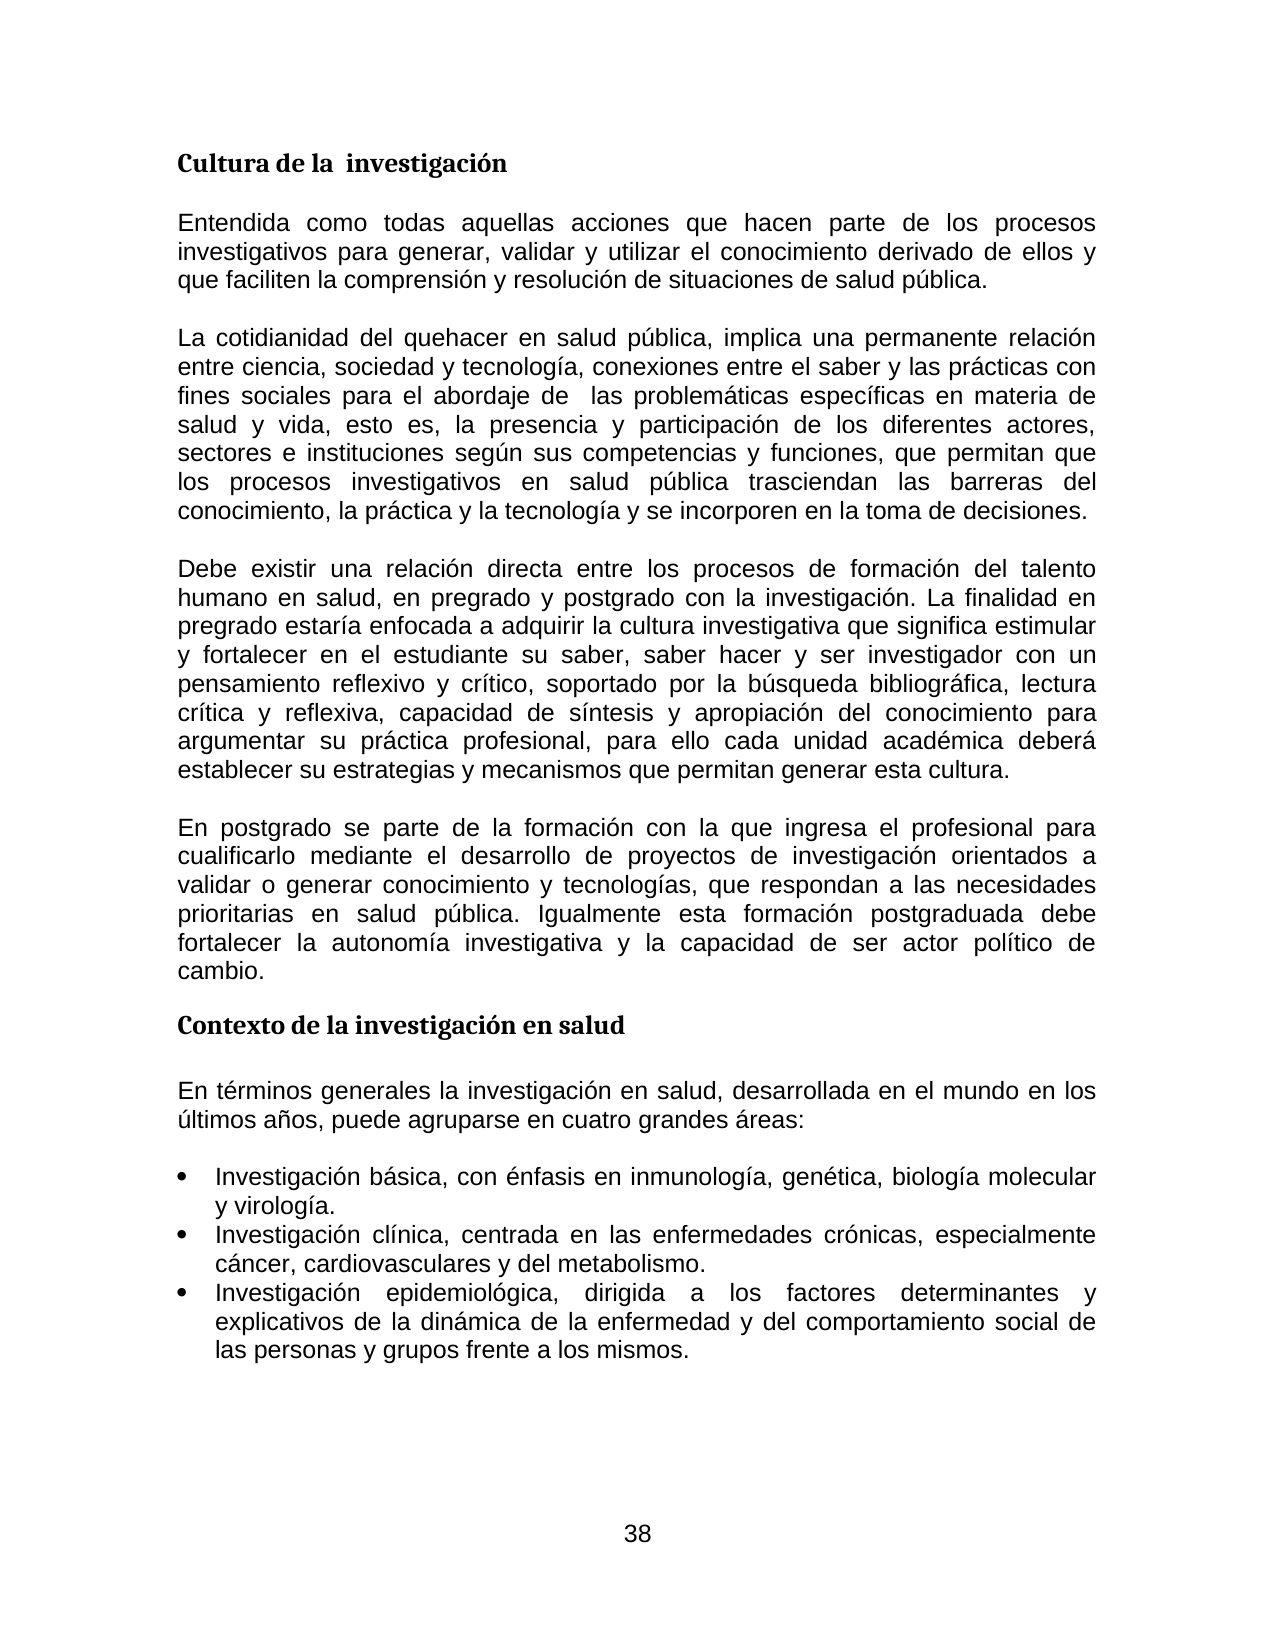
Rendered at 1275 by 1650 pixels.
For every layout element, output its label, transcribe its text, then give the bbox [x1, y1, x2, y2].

subtitle Cultura de la investigación [177, 148, 1098, 179]
text En postgrado se parte de la formación con la que ingresa el profesional para cualificarlo mediante el desarrollo de proyectos de investigación orientados a validar o generar conocimiento y tecnologías, que respondan a las necesidades prioritarias en salud pública. Igualmente esta formación postgraduada debe fortalecer la autonomía investigativa y la capacidad de ser actor político de cambio. [177, 812, 1098, 985]
subtitle Contexto de la investigación en salud [177, 1010, 1098, 1041]
text Debe existir una relación directa entre los procesos de formación del talento humano en salud, en pregrado y postgrado con la investigación. La finalidad en pregrado estaría enfocada a adquirir la cultura investigativa que significa estimular y fortalecer en el estudiante su saber, saber hacer y ser investigador con un pensamiento reflexivo y crítico, soportado por la búsqueda bibliográfica, lectura crítica y reflexiva, capacidad de síntesis y apropiación del conocimiento para argumentar su práctica profesional, para ello cada unidad académica deberá establecer su estrategias y mecanismos que permitan generar esta cultura. [177, 554, 1098, 784]
text Entendida como todas aquellas acciones que hacen parte de los procesos investigativos para generar, validar y utilizar el conocimiento derivado de ellos y que faciliten la comprensión y resolución de situaciones de salud pública. [177, 208, 1098, 294]
list Investigación básica, con énfasis en inmunología, genética, biología molecular y virología. [177, 1162, 1098, 1220]
text En términos generales la investigación en salud, desarrollada en el mundo en los últimos años, puede agruparse en cuatro grandes áreas: [177, 1076, 1098, 1134]
list Investigación epidemiológica, dirigida a los factores determinantes y explicativos de la dinámica de la enfermedad y del comportamiento social de las personas y grupos frente a los mismos. [177, 1278, 1098, 1364]
list Investigación clínica, centrada en las enfermedades crónicas, especialmente cáncer, cardiovasculares y del metabolismo. [177, 1220, 1098, 1278]
text La cotidianidad del quehacer en salud pública, implica una permanente relación entre ciencia, sociedad y tecnología, conexiones entre el saber y las prácticas con fines sociales para el abordaje de las problemáticas específicas en materia de salud y vida, esto es, la presencia y participación de los diferentes actores, sectores e instituciones según sus competencias y funciones, que permitan que los procesos investigativos en salud pública trasciendan las barreras del conocimiento, la práctica y la tecnología y se incorporen en la toma de decisiones. [177, 323, 1098, 524]
